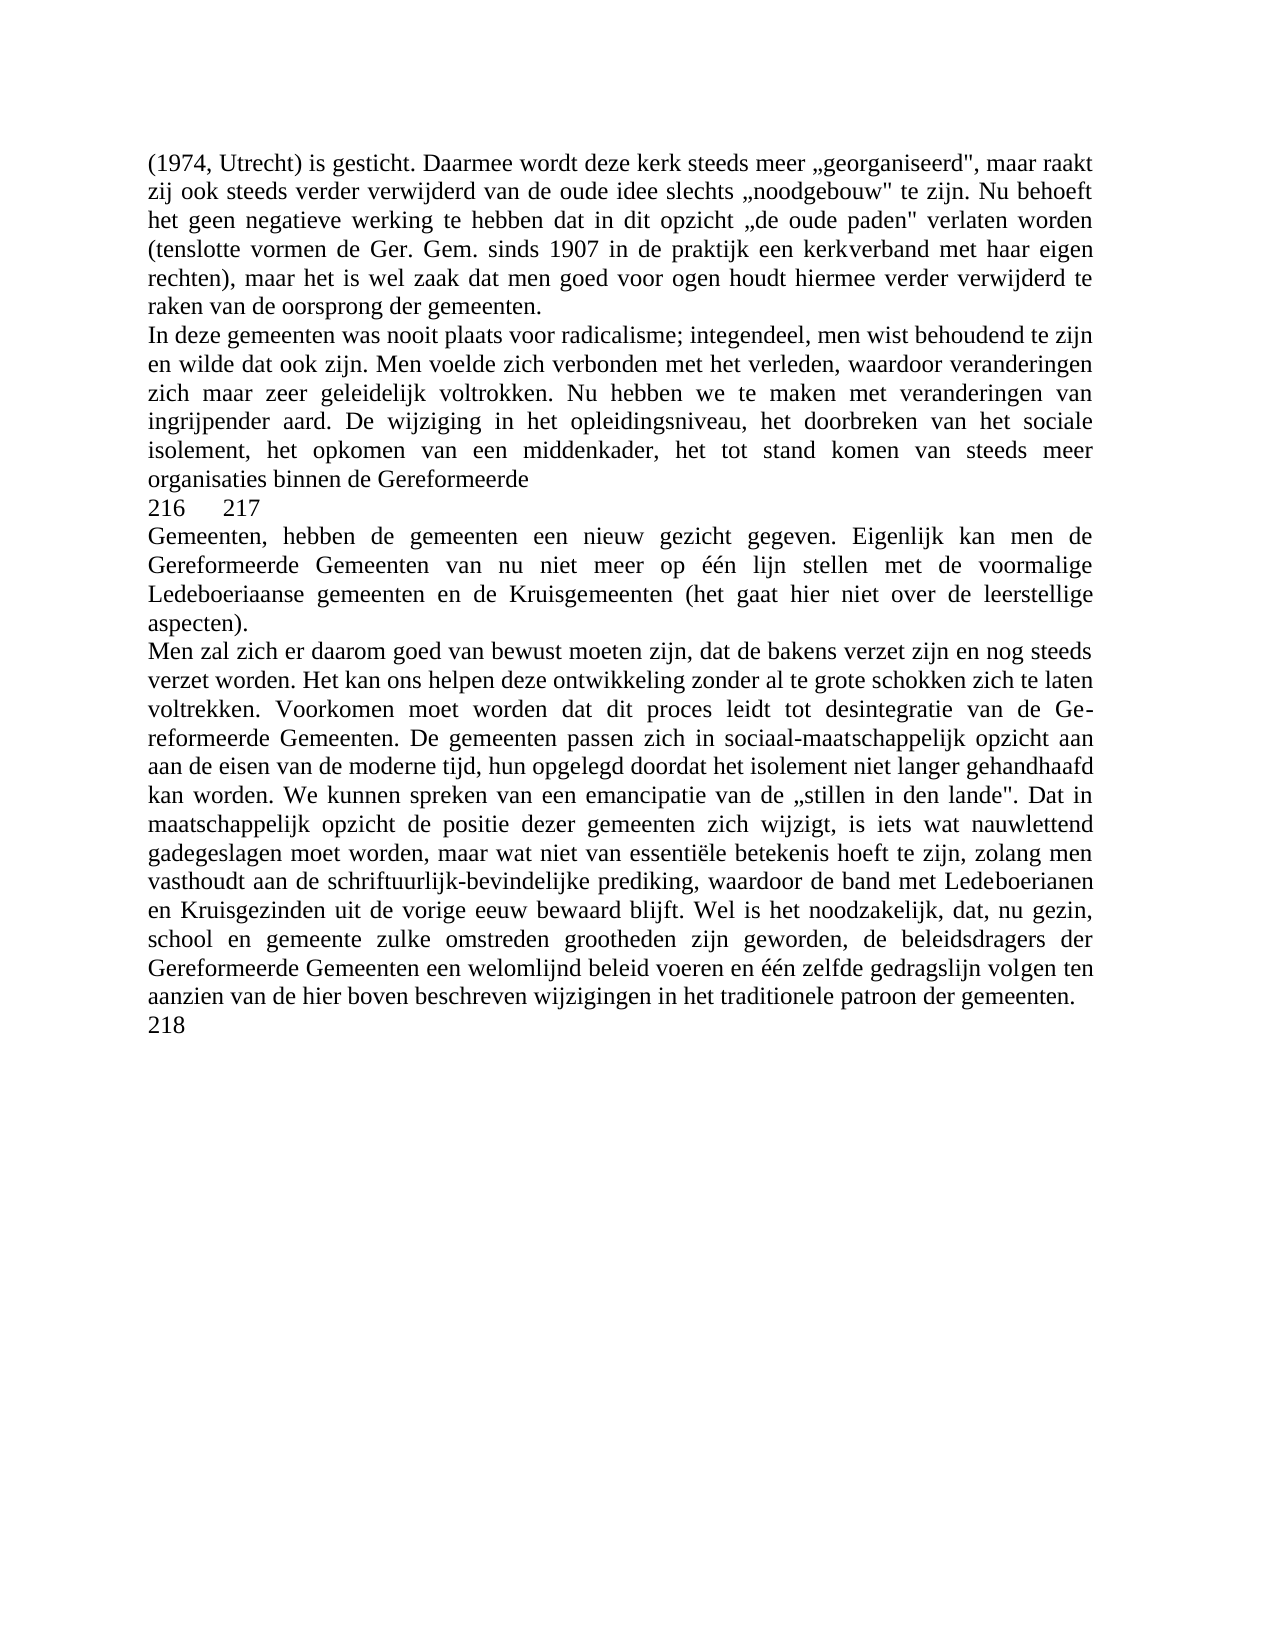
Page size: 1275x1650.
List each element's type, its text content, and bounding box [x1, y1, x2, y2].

text In deze gemeenten was nooit plaats voor radicalisme; integendeel, men wist behoudend te zijn en wilde dat ook zijn. Men voelde zich verbonden met het verleden, waardoor veranderingen zich maar zeer geleidelijk voltrokken. Nu hebben we te maken met veranderingen van ingrijpender aard. De wijziging in het opleidingsniveau, het doorbreken van het sociale isolement, het opkomen van een middenkader, het tot stand komen van steeds meer organisaties binnen de Gereformeerde [148, 320, 1094, 493]
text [148, 148, 1094, 320]
text 218 [148, 1010, 1094, 1039]
text Gemeenten, hebben de gemeenten een nieuw gezicht gegeven. Eigenlijk kan men de Gereformeerde Gemeenten van nu niet meer op één lijn stellen met de voormalige Ledeboeriaanse gemeenten en de Kruisgemeenten (het gaat hier niet over de leerstellige aspecten). [148, 521, 1094, 636]
text Men zal zich er daarom goed van bewust moeten zijn, dat de bakens verzet zijn en nog steeds verzet worden. Het kan ons helpen deze ontwikkeling zonder al te grote schokken zich te laten voltrekken. Voorkomen moet worden dat dit proces leidt tot desintegratie van de Gereformeerde Gemeenten. De gemeenten passen zich in sociaal-maatschappelijk opzicht aan aan de eisen van de moderne tijd, hun opgelegd doordat het isolement niet langer gehandhaafd kan worden. We kunnen spreken van een emancipatie van de „stillen in den lande". Dat in maatschappelijk opzicht de positie dezer gemeenten zich wijzigt, is iets wat nauwlettend gadegeslagen moet worden, maar wat niet van essentiële betekenis hoeft te zijn, zolang men vasthoudt aan de schriftuurlijk-bevindelijke prediking, waardoor de band met Ledeboerianen en Kruisgezinden uit de vorige eeuw bewaard blijft. Wel is het noodzakelijk, dat, nu gezin, school en gemeente zulke omstreden grootheden zijn geworden, de beleidsdragers der Gereformeerde Gemeenten een welomlijnd beleid voeren en één zelfde gedragslijn volgen ten aanzien van de hier boven beschreven wijzigingen in het traditionele patroon der gemeenten. [148, 636, 1094, 1010]
text 216 217 [148, 493, 1094, 521]
